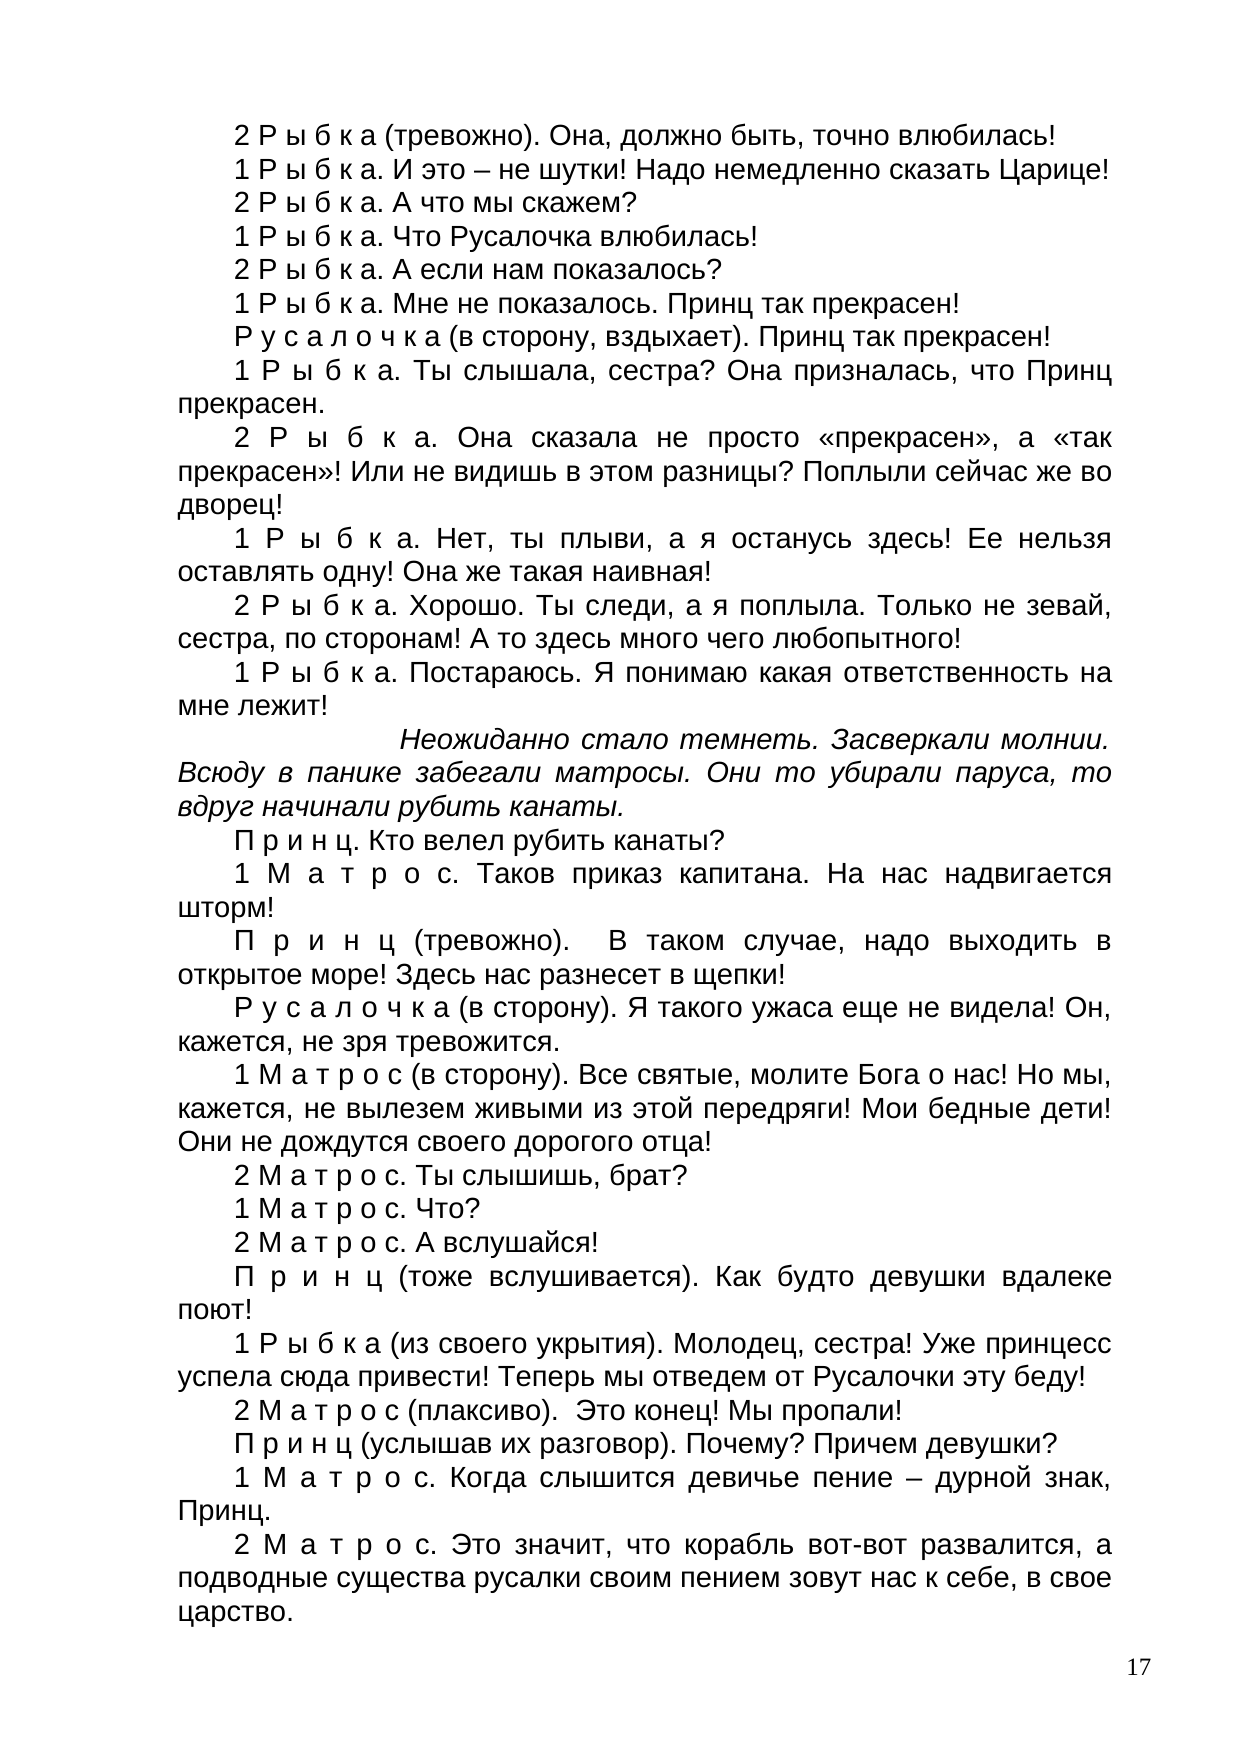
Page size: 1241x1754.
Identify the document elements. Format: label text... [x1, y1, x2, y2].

text 1 М а т р о с (в сторону). Все святые, молите Бога о нас! Но мы, кажется, не вылезем живыми из этой передряги! Мои бедные дети! Они не дождутся своего дорогого отца! [177, 1057, 1113, 1158]
text Неожиданно стало темнеть. Засверкали молнии. Всюду в панике забегали матросы. Они то убирали паруса, то вдруг начинали рубить канаты. [177, 722, 1113, 822]
text 1 Р ы б к а. Что Русалочка влюбилась! [177, 219, 1113, 252]
text 2 М а т р о с. А вслушайся! [177, 1225, 1113, 1258]
text 1 Р ы б к а. Ты слышала, сестра? Она призналась, что Принц прекрасен. [177, 353, 1113, 420]
text 2 М а т р о с. Это значит, что корабль вот-вот развалится, а подводные существа русалки своим пением зовут нас к себе, в свое царство. [177, 1527, 1113, 1627]
text 1 Р ы б к а. Постараюсь. Я понимаю какая ответственность на мне лежит! [177, 655, 1113, 722]
text Р у с а л о ч к а (в сторону). Я такого ужаса еще не видела! Он, кажется, не зря тревожится. [177, 990, 1113, 1057]
text 2 М а т р о с (плаксиво). Это конец! Мы пропали! [177, 1393, 1113, 1426]
text 1 Р ы б к а. Мне не показалось. Принц так прекрасен! [177, 286, 1113, 319]
text П р и н ц (тоже вслушивается). Как будто девушки вдалеке поют! [177, 1258, 1113, 1326]
text 1 М а т р о с. Что? [177, 1191, 1113, 1225]
text 2 М а т р о с. Ты слышишь, брат? [177, 1158, 1113, 1191]
text 1 М а т р о с. Когда слышится девичье пение – дурной знак, Принц. [177, 1460, 1113, 1527]
text 2 Р ы б к а. Она сказала не просто «прекрасен», а «так прекрасен»! Или не видишь в этом разницы? Поплыли сейчас же во дворец! [177, 420, 1113, 521]
text П р и н ц (услышав их разговор). Почему? Причем девушки? [177, 1426, 1113, 1460]
text 2 Р ы б к а. А если нам показалось? [177, 252, 1113, 286]
text 2 Р ы б к а. Хорошо. Ты следи, а я поплыла. Только не зевай, сестра, по сторонам! А то здесь много чего любопытного! [177, 588, 1113, 655]
text 1 Р ы б к а. Нет, ты плыви, а я останусь здесь! Ее нельзя оставлять одну! Она же такая наивная! [177, 521, 1113, 588]
text 2 Р ы б к а. А что мы скажем? [177, 185, 1113, 219]
text Р у с а л о ч к а (в сторону, вздыхает). Принц так прекрасен! [177, 319, 1113, 353]
text П р и н ц (тревожно). В таком случае, надо выходить в открытое море! Здесь нас разнесет в щепки! [177, 923, 1113, 990]
text 2 Р ы б к а (тревожно). Она, должно быть, точно влюбилась! [177, 118, 1113, 152]
text 1 Р ы б к а (из своего укрытия). Молодец, сестра! Уже принцесс успела сюда привести! Теперь мы отведем от Русалочки эту беду! [177, 1326, 1113, 1393]
text П р и н ц. Кто велел рубить канаты? [177, 822, 1113, 856]
text 1 М а т р о с. Таков приказ капитана. На нас надвигается шторм! [177, 856, 1113, 923]
text 1 Р ы б к а. И это – не шутки! Надо немедленно сказать Царице! [177, 152, 1113, 185]
